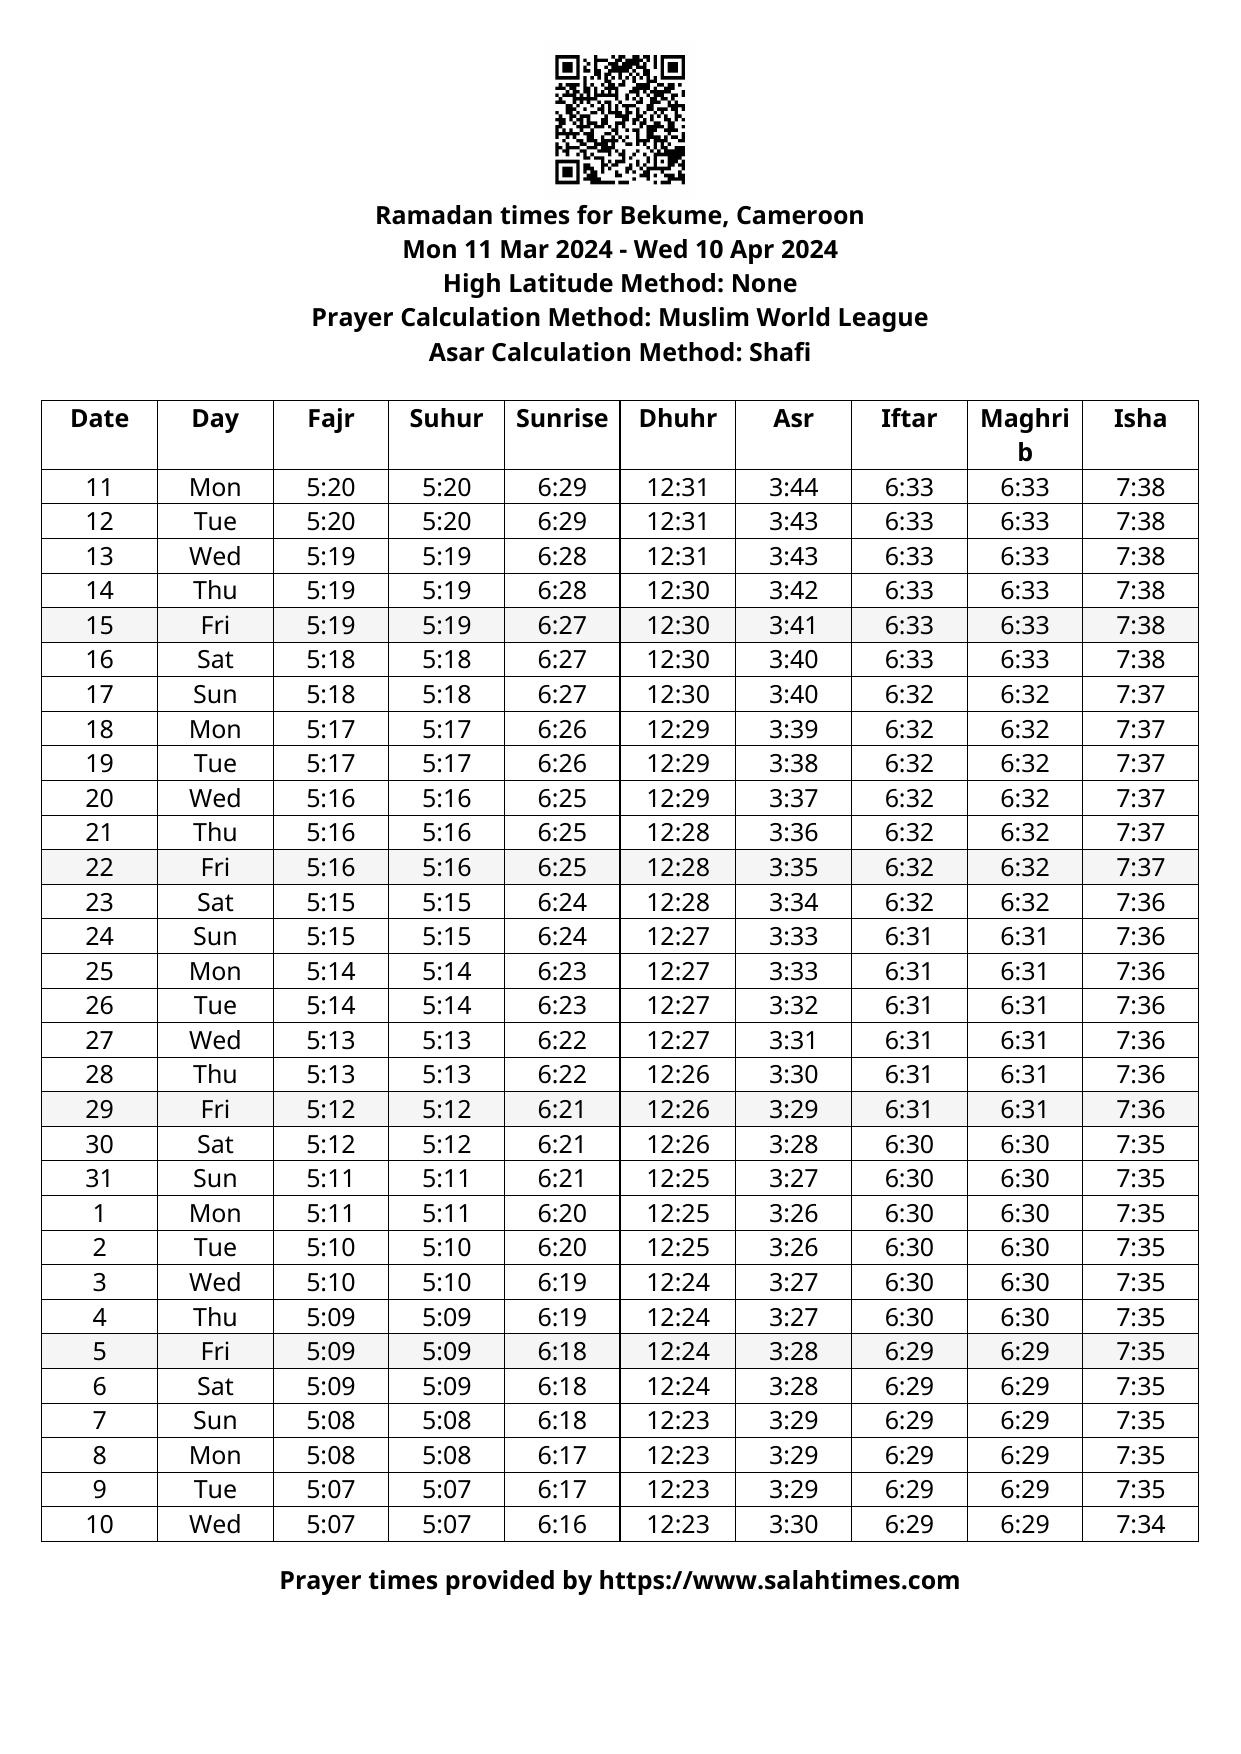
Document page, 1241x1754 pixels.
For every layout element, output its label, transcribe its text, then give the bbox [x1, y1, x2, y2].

table_cell 3:40 [736, 643, 851, 676]
table_cell Sat [158, 1369, 273, 1402]
table_cell 5:15 [274, 885, 388, 918]
table_cell 12:27 [621, 1023, 735, 1057]
table_cell 6:30 [852, 1300, 967, 1333]
table_cell 3:44 [736, 470, 851, 503]
table_cell 6:26 [505, 712, 619, 745]
table_cell 12:24 [621, 1265, 735, 1299]
table_cell 12:25 [621, 1161, 735, 1195]
table_cell 6:31 [968, 954, 1082, 987]
table_cell Wed [158, 1023, 273, 1057]
table_cell Sat [158, 643, 273, 676]
table_cell 5:16 [274, 781, 388, 814]
table_cell 5:14 [274, 989, 388, 1022]
table_cell 5:19 [389, 608, 504, 642]
table_cell 5:09 [274, 1369, 388, 1402]
table_cell 6:30 [968, 1196, 1082, 1229]
table_cell 5:07 [389, 1473, 504, 1506]
table_cell 15 [42, 608, 157, 642]
table_cell 5:11 [389, 1196, 504, 1229]
text Asar Calculation Method: Shafi [42, 334, 1198, 368]
table_cell 7:38 [1083, 504, 1198, 538]
table_header Dhuhr [621, 401, 735, 469]
table_cell 7:37 [1083, 677, 1198, 711]
table_cell 7:36 [1083, 989, 1198, 1022]
table_cell Sun [158, 677, 273, 711]
table_cell 12:30 [621, 677, 735, 711]
table_cell Fri [158, 1092, 273, 1126]
table_cell 5:11 [389, 1161, 504, 1195]
table_cell Sun [158, 1404, 273, 1437]
text Ramadan times for Bekume, Cameroon [42, 198, 1198, 232]
table_cell Wed [158, 539, 273, 572]
table_cell 5:10 [389, 1265, 504, 1299]
table_cell 6:30 [852, 1265, 967, 1299]
table_cell 16 [42, 643, 157, 676]
table_cell 3:30 [736, 1507, 851, 1541]
table_header Isha [1083, 401, 1198, 469]
table_cell 6:32 [852, 746, 967, 780]
table_cell 3:29 [736, 1092, 851, 1126]
table_cell 5:07 [274, 1507, 388, 1541]
table_cell 7:35 [1083, 1161, 1198, 1195]
table_cell 6:29 [968, 1507, 1082, 1541]
table_cell 5 [42, 1334, 157, 1368]
table_cell Sat [158, 885, 273, 918]
table_cell 6:29 [968, 1334, 1082, 1368]
table_cell 12:25 [621, 1196, 735, 1229]
table_cell 7:37 [1083, 746, 1198, 780]
table_cell 6:25 [505, 816, 619, 849]
table_cell 3:29 [736, 1473, 851, 1506]
table_cell Fri [158, 608, 273, 642]
table_cell 5:18 [389, 677, 504, 711]
table_cell 3:31 [736, 1023, 851, 1057]
table_cell 7:35 [1083, 1300, 1198, 1333]
table_cell 12:30 [621, 608, 735, 642]
table_cell 6:31 [852, 919, 967, 953]
table_cell 6:30 [968, 1265, 1082, 1299]
table_cell 6:29 [852, 1507, 967, 1541]
table_cell 5:13 [389, 1058, 504, 1091]
table_cell 5:16 [274, 850, 388, 884]
table_cell 6:31 [852, 989, 967, 1022]
table_cell Tue [158, 1473, 273, 1506]
table_cell 6:30 [968, 1161, 1082, 1195]
table_cell 5:12 [389, 1092, 504, 1126]
text High Latitude Method: None [42, 266, 1198, 300]
table_cell 7:37 [1083, 712, 1198, 745]
table_cell 12:23 [621, 1438, 735, 1472]
table_cell 7:35 [1083, 1404, 1198, 1437]
table_cell 6:26 [505, 746, 619, 780]
table_cell 12:29 [621, 712, 735, 745]
table_cell 29 [42, 1092, 157, 1126]
table_cell 12:31 [621, 470, 735, 503]
table_cell 7:36 [1083, 1058, 1198, 1091]
table_cell 6:31 [968, 1023, 1082, 1057]
text Mon 11 Mar 2024 - Wed 10 Apr 2024 [42, 232, 1198, 266]
table_cell 3:36 [736, 816, 851, 849]
table_cell 6:29 [852, 1404, 967, 1437]
table_cell 5:11 [274, 1196, 388, 1229]
table_cell 6:29 [968, 1438, 1082, 1472]
table_cell 5:19 [274, 608, 388, 642]
table_cell 6:22 [505, 1058, 619, 1091]
table_cell 3:27 [736, 1300, 851, 1333]
table_cell 6:30 [968, 1127, 1082, 1160]
table_cell 7:35 [1083, 1369, 1198, 1402]
table_cell 6:30 [852, 1127, 967, 1160]
table_header Day [158, 401, 273, 469]
table_cell Thu [158, 574, 273, 607]
table_cell 25 [42, 954, 157, 987]
table_header Fajr [274, 401, 388, 469]
table_cell 9 [42, 1473, 157, 1506]
table_cell 3:35 [736, 850, 851, 884]
table_cell 6:25 [505, 850, 619, 884]
table_cell 3:43 [736, 504, 851, 538]
table_cell 4 [42, 1300, 157, 1333]
table_cell 12:27 [621, 989, 735, 1022]
text Prayer times provided by https://www.salahtimes.com [42, 1563, 1198, 1597]
table_cell 3:41 [736, 608, 851, 642]
table_cell 7:38 [1083, 539, 1198, 572]
table_cell 5:12 [274, 1127, 388, 1160]
table_cell 6:17 [505, 1438, 619, 1472]
table_cell 5:09 [389, 1300, 504, 1333]
table_cell 5:15 [389, 885, 504, 918]
table_cell 5:20 [389, 504, 504, 538]
table_cell 3:30 [736, 1058, 851, 1091]
table_cell 5:14 [274, 954, 388, 987]
table_cell 5:14 [389, 954, 504, 987]
table_cell 6:29 [852, 1334, 967, 1368]
table_cell 3:32 [736, 989, 851, 1022]
table_cell Mon [158, 1196, 273, 1229]
table_cell Fri [158, 850, 273, 884]
table_cell 6:33 [968, 504, 1082, 538]
table_cell 6 [42, 1369, 157, 1402]
table_cell 7:36 [1083, 885, 1198, 918]
table_cell 11 [42, 470, 157, 503]
table_cell 7:38 [1083, 470, 1198, 503]
table_header Maghrib [968, 401, 1082, 469]
table_cell 5:20 [389, 470, 504, 503]
table_cell Fri [158, 1334, 273, 1368]
table_cell 5:09 [389, 1334, 504, 1368]
table_cell 12 [42, 504, 157, 538]
table_cell 3:39 [736, 712, 851, 745]
table_cell 6:33 [852, 470, 967, 503]
table_cell 6:17 [505, 1473, 619, 1506]
table_cell 6:27 [505, 608, 619, 642]
table_cell 6:30 [852, 1161, 967, 1195]
table_cell 12:23 [621, 1404, 735, 1437]
table_cell 6:33 [968, 643, 1082, 676]
table_cell 5:18 [274, 643, 388, 676]
table_cell 3:29 [736, 1404, 851, 1437]
table_cell 6:32 [968, 677, 1082, 711]
table_cell 6:31 [968, 1092, 1082, 1126]
table_cell Mon [158, 470, 273, 503]
table_cell Thu [158, 1058, 273, 1091]
table_cell 5:18 [389, 643, 504, 676]
table_cell 5:10 [389, 1231, 504, 1264]
table_cell 6:33 [968, 574, 1082, 607]
table_cell 6:18 [505, 1334, 619, 1368]
table_cell 3:28 [736, 1127, 851, 1160]
table_cell 5:17 [389, 746, 504, 780]
table_cell 7:35 [1083, 1438, 1198, 1472]
table_cell 6:30 [852, 1196, 967, 1229]
table_cell 6:21 [505, 1127, 619, 1160]
table_cell 6:27 [505, 677, 619, 711]
table_cell 18 [42, 712, 157, 745]
table_cell Thu [158, 816, 273, 849]
text Prayer Calculation Method: Muslim World League [42, 300, 1198, 334]
table_cell 5:17 [389, 712, 504, 745]
table_cell 6:31 [852, 954, 967, 987]
table_cell 6:33 [968, 608, 1082, 642]
table_cell 7:35 [1083, 1231, 1198, 1264]
table_cell 5:18 [274, 677, 388, 711]
table_cell Tue [158, 746, 273, 780]
table_cell 6:31 [852, 1092, 967, 1126]
table_cell Sun [158, 1161, 273, 1195]
table_cell 6:29 [968, 1369, 1082, 1402]
table_cell 6:33 [852, 643, 967, 676]
table_cell 6:31 [968, 989, 1082, 1022]
table_cell 20 [42, 781, 157, 814]
table_header Sunrise [505, 401, 619, 469]
table_cell 5:09 [274, 1334, 388, 1368]
table_cell 5:20 [274, 504, 388, 538]
table_cell 6:32 [852, 781, 967, 814]
table_cell 5:13 [389, 1023, 504, 1057]
table_cell 3:42 [736, 574, 851, 607]
table_cell 6:33 [968, 470, 1082, 503]
table_cell 3:33 [736, 954, 851, 987]
table_cell 7:38 [1083, 574, 1198, 607]
table_cell 5:19 [274, 574, 388, 607]
table_cell 3:33 [736, 919, 851, 953]
table_cell 31 [42, 1161, 157, 1195]
table_cell 12:26 [621, 1092, 735, 1126]
table_cell 5:19 [389, 574, 504, 607]
table_cell 12:29 [621, 746, 735, 780]
table_cell 6:30 [852, 1231, 967, 1264]
table_cell 7:35 [1083, 1196, 1198, 1229]
table_header Asr [736, 401, 851, 469]
table_cell 3:37 [736, 781, 851, 814]
table_cell 6:32 [968, 885, 1082, 918]
table_cell 3:28 [736, 1369, 851, 1402]
table_cell 12:28 [621, 885, 735, 918]
table_cell 6:19 [505, 1265, 619, 1299]
table_cell 7:37 [1083, 781, 1198, 814]
table_cell 21 [42, 816, 157, 849]
table_cell 6:29 [505, 470, 619, 503]
table_cell 6:32 [852, 712, 967, 745]
table_cell 12:24 [621, 1300, 735, 1333]
table_cell 12:30 [621, 643, 735, 676]
table_cell 6:23 [505, 989, 619, 1022]
table_cell 13 [42, 539, 157, 572]
table_cell 7:36 [1083, 1023, 1198, 1057]
table_cell 12:29 [621, 781, 735, 814]
table_cell 5:11 [274, 1161, 388, 1195]
table_cell 6:29 [505, 504, 619, 538]
table_cell 3:43 [736, 539, 851, 572]
table_cell 6:32 [852, 885, 967, 918]
table_cell Wed [158, 781, 273, 814]
table_cell 10 [42, 1507, 157, 1541]
table_cell 6:32 [852, 677, 967, 711]
table_cell 6:32 [852, 816, 967, 849]
table_cell 5:08 [274, 1438, 388, 1472]
table_cell 7:35 [1083, 1473, 1198, 1506]
table_cell 5:16 [274, 816, 388, 849]
table_cell 6:32 [968, 781, 1082, 814]
table_cell 27 [42, 1023, 157, 1057]
table_cell 6:32 [968, 712, 1082, 745]
table_cell 3:26 [736, 1196, 851, 1229]
table_cell 6:24 [505, 885, 619, 918]
table_cell 6:29 [968, 1473, 1082, 1506]
table_cell 6:22 [505, 1023, 619, 1057]
table_cell 5:19 [389, 539, 504, 572]
table_cell 5:09 [274, 1300, 388, 1333]
table_cell 6:33 [852, 574, 967, 607]
table_cell 22 [42, 850, 157, 884]
table_cell 6:33 [852, 608, 967, 642]
table_cell 6:31 [852, 1023, 967, 1057]
table_cell 28 [42, 1058, 157, 1091]
table_cell 6:31 [968, 1058, 1082, 1091]
table_cell 12:27 [621, 919, 735, 953]
table_cell 6:16 [505, 1507, 619, 1541]
table_cell 14 [42, 574, 157, 607]
table_cell 5:14 [389, 989, 504, 1022]
table_cell 3:29 [736, 1438, 851, 1472]
table_cell 6:21 [505, 1161, 619, 1195]
table_cell 5:15 [274, 919, 388, 953]
table_cell 17 [42, 677, 157, 711]
table_cell 5:08 [274, 1404, 388, 1437]
table_cell Tue [158, 989, 273, 1022]
table_cell 6:30 [968, 1300, 1082, 1333]
table_cell Wed [158, 1265, 273, 1299]
table_cell Tue [158, 504, 273, 538]
table_cell 7:38 [1083, 608, 1198, 642]
table_cell Wed [158, 1507, 273, 1541]
table_cell 5:08 [389, 1404, 504, 1437]
table_cell 12:24 [621, 1369, 735, 1402]
table_cell 7:38 [1083, 643, 1198, 676]
table_cell Sun [158, 919, 273, 953]
table_cell 19 [42, 746, 157, 780]
table_cell 12:26 [621, 1127, 735, 1160]
table_cell 6:33 [852, 504, 967, 538]
table_cell 5:20 [274, 470, 388, 503]
table_cell 12:23 [621, 1507, 735, 1541]
table_cell 5:10 [274, 1231, 388, 1264]
table_cell Tue [158, 1231, 273, 1264]
table_cell 5:16 [389, 850, 504, 884]
table_cell 7:34 [1083, 1507, 1198, 1541]
table_cell 5:16 [389, 781, 504, 814]
table_cell 12:28 [621, 850, 735, 884]
table_cell 5:17 [274, 712, 388, 745]
table_cell 12:25 [621, 1231, 735, 1264]
table_cell 30 [42, 1127, 157, 1160]
table_cell Mon [158, 1438, 273, 1472]
table_cell 6:18 [505, 1369, 619, 1402]
table_cell 5:08 [389, 1438, 504, 1472]
table_cell 7:37 [1083, 850, 1198, 884]
table_cell 6:31 [852, 1058, 967, 1091]
table_cell 5:09 [389, 1369, 504, 1402]
table_cell 6:19 [505, 1300, 619, 1333]
table_cell 6:30 [968, 1231, 1082, 1264]
table_cell 5:16 [389, 816, 504, 849]
table_cell 12:31 [621, 504, 735, 538]
table_cell 6:29 [852, 1438, 967, 1472]
table_cell 12:27 [621, 954, 735, 987]
table_cell 1 [42, 1196, 157, 1229]
table_cell Thu [158, 1300, 273, 1333]
table_cell 6:29 [852, 1369, 967, 1402]
table_cell 6:18 [505, 1404, 619, 1437]
table_cell Mon [158, 712, 273, 745]
table_cell 7:36 [1083, 954, 1198, 987]
table_cell 5:13 [274, 1023, 388, 1057]
table_cell 6:20 [505, 1231, 619, 1264]
table_cell 12:30 [621, 574, 735, 607]
table_cell 7:36 [1083, 1092, 1198, 1126]
table_cell 6:24 [505, 919, 619, 953]
table_cell 5:07 [389, 1507, 504, 1541]
table_cell 3 [42, 1265, 157, 1299]
table_cell 6:28 [505, 539, 619, 572]
table_cell 12:24 [621, 1334, 735, 1368]
picture [542, 41, 699, 198]
table_cell 2 [42, 1231, 157, 1264]
table_cell 6:29 [852, 1473, 967, 1506]
table_cell 26 [42, 989, 157, 1022]
table_cell Sat [158, 1127, 273, 1160]
table_cell Mon [158, 954, 273, 987]
table_header Date [42, 401, 157, 469]
table_cell 6:32 [968, 850, 1082, 884]
table_cell 6:28 [505, 574, 619, 607]
table_cell 8 [42, 1438, 157, 1472]
table_cell 12:28 [621, 816, 735, 849]
table_cell 7:35 [1083, 1127, 1198, 1160]
table_cell 5:17 [274, 746, 388, 780]
table_cell 3:34 [736, 885, 851, 918]
table_cell 5:12 [389, 1127, 504, 1160]
table_cell 7:35 [1083, 1334, 1198, 1368]
table_cell 7:36 [1083, 919, 1198, 953]
table_cell 6:33 [852, 539, 967, 572]
table_cell 6:32 [852, 850, 967, 884]
table_cell 6:29 [968, 1404, 1082, 1437]
table_cell 5:13 [274, 1058, 388, 1091]
table_cell 12:31 [621, 539, 735, 572]
table_header Iftar [852, 401, 967, 469]
table_cell 7:37 [1083, 816, 1198, 849]
table_cell 3:26 [736, 1231, 851, 1264]
table_cell 3:38 [736, 746, 851, 780]
table_cell 6:25 [505, 781, 619, 814]
table_header Suhur [389, 401, 504, 469]
table_cell 6:27 [505, 643, 619, 676]
table_cell 3:28 [736, 1334, 851, 1368]
table_cell 6:31 [968, 919, 1082, 953]
table_cell 5:15 [389, 919, 504, 953]
table_cell 6:21 [505, 1092, 619, 1126]
table_cell 5:07 [274, 1473, 388, 1506]
table_cell 23 [42, 885, 157, 918]
table_cell 6:23 [505, 954, 619, 987]
table_cell 7 [42, 1404, 157, 1437]
table_cell 3:27 [736, 1265, 851, 1299]
table_cell 6:32 [968, 746, 1082, 780]
table_cell 24 [42, 919, 157, 953]
table_cell 3:27 [736, 1161, 851, 1195]
table_cell 12:23 [621, 1473, 735, 1506]
table_cell 5:19 [274, 539, 388, 572]
table_cell 6:20 [505, 1196, 619, 1229]
table_cell 5:10 [274, 1265, 388, 1299]
table_cell 3:40 [736, 677, 851, 711]
table_cell 5:12 [274, 1092, 388, 1126]
table_cell 12:26 [621, 1058, 735, 1091]
table_cell 7:35 [1083, 1265, 1198, 1299]
table_cell 6:33 [968, 539, 1082, 572]
table_cell 6:32 [968, 816, 1082, 849]
